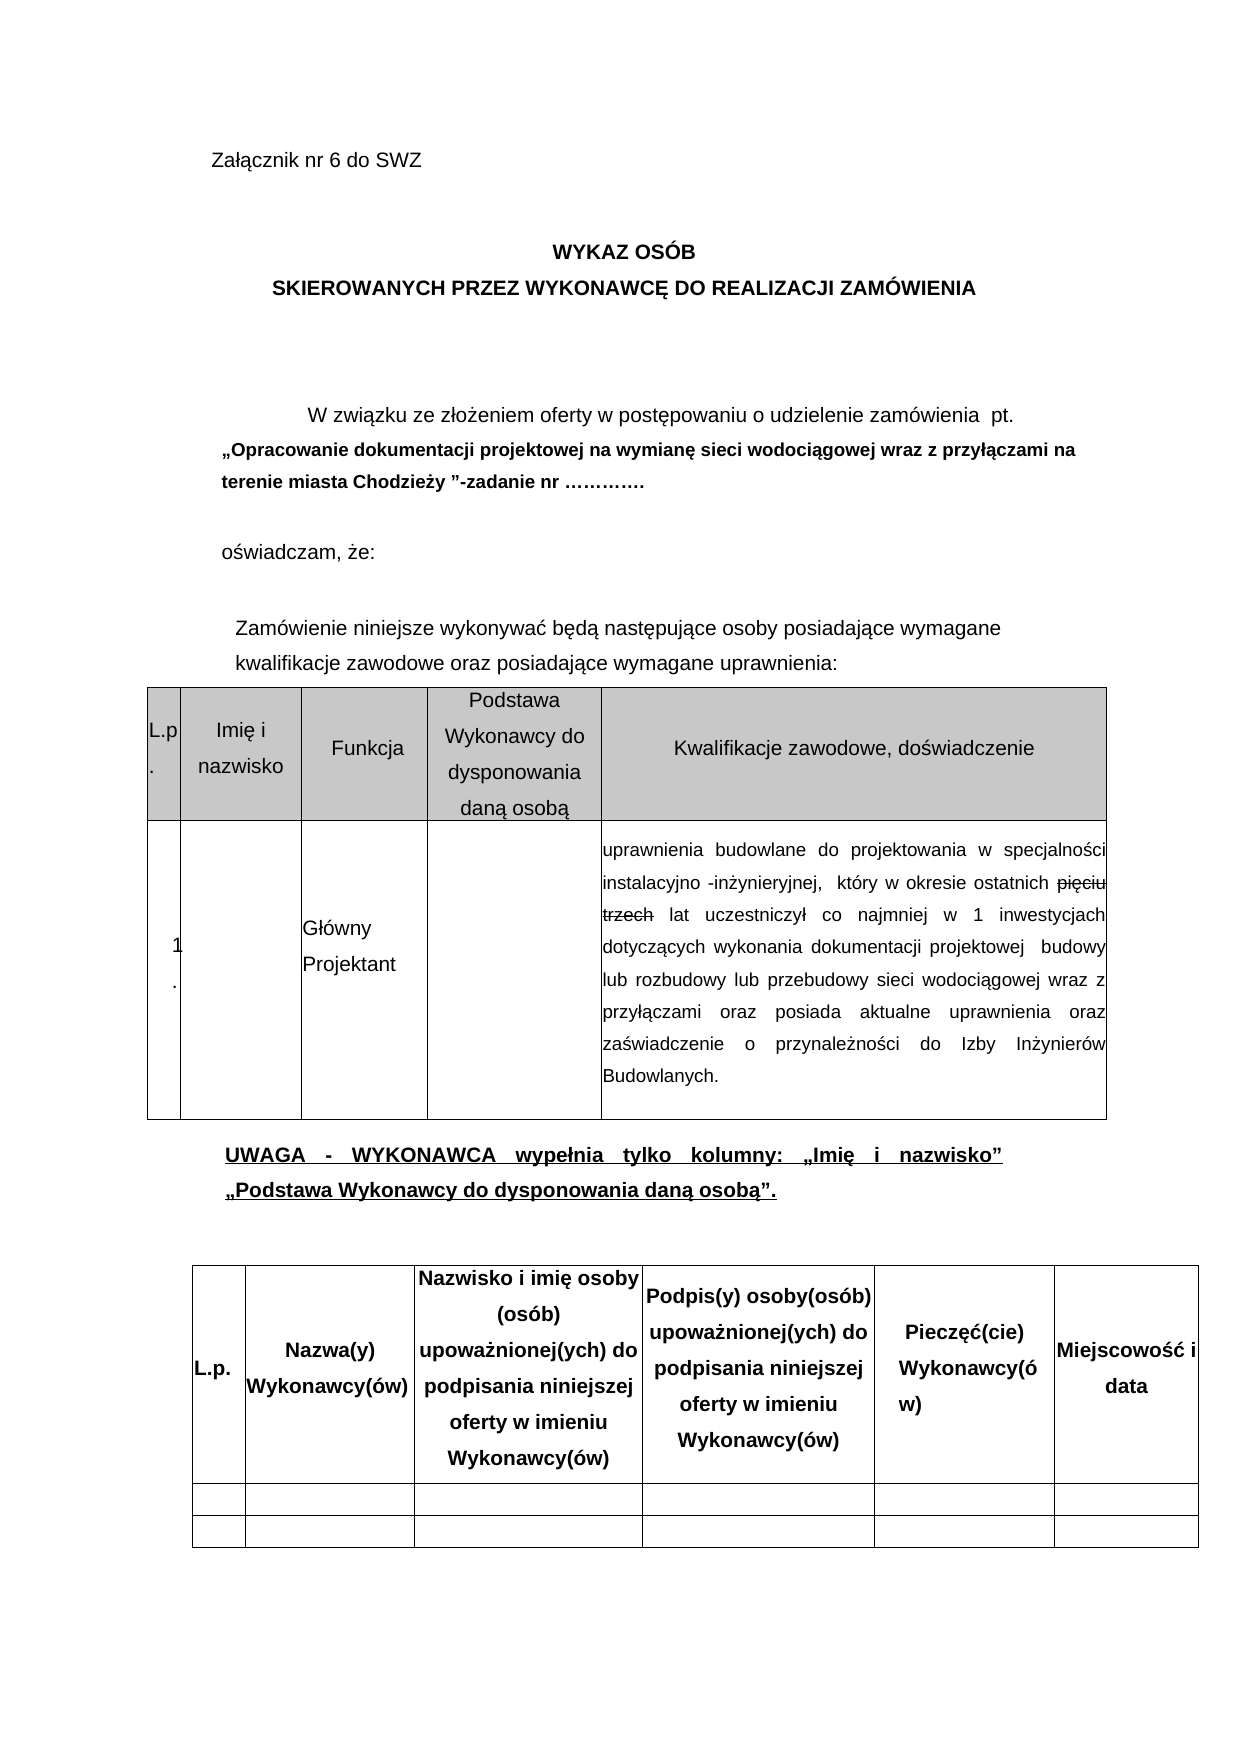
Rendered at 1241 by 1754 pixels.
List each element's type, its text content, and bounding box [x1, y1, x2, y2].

text oświadczam, że: [221, 539, 1093, 563]
table_cell uprawnienia budowlane do projektowania w specjalności instalacyjno -inżynieryjnej, który w okresie ostatnich pięciu trzech lat uczestniczył co najmniej w 1 inwestycjach dotyczących wykonania dokumentacji projektowej budowy lub rozbudowy lub przebudowy sieci wodociągowej wraz z przyłączami oraz posiada aktualne uprawnienia oraz zaświadczenie o przynależności do Izby Inżynierów Budowlanych. [602, 821, 1106, 1118]
text Załącznik nr 6 do SWZ [148, 148, 1093, 172]
text UWAGA - WYKONAWCA wypełnia tylko kolumny: „Imię i nazwisko” „Podstawa Wykonawcy do dysponowania daną osobą”. [225, 1142, 1003, 1163]
table_cell 1. [148, 821, 180, 1118]
table_cell [246, 1516, 414, 1547]
table_header L.p. [148, 688, 180, 820]
table_cell [193, 1484, 245, 1515]
table_header Pieczęć(cie) Wykonawcy(ów) [875, 1266, 1054, 1483]
table_cell [415, 1484, 642, 1515]
table_cell [181, 821, 301, 1118]
text Zamówienie niniejsze wykonywać będą następujące osoby posiadające wymagane kwalifikacje zawodowe oraz posiadające wymagane uprawnienia: [235, 615, 1003, 675]
table_cell [1055, 1484, 1198, 1515]
table_cell [1055, 1516, 1198, 1547]
text „Opracowanie dokumentacji projektowej na wymianę sieci wodociągowej wraz z przyłączami na terenie miasta Chodzieży ”-zadanie nr …………. [221, 439, 1093, 493]
table_header Imię i nazwisko [181, 688, 301, 820]
table_header Podstawa Wykonawcy do dysponowania daną osobą [428, 688, 601, 820]
table_cell [415, 1516, 642, 1547]
table_cell Główny Projektant [302, 821, 427, 1118]
table_header Funkcja [302, 688, 427, 820]
table_cell [428, 821, 601, 1118]
table_cell [246, 1484, 414, 1515]
text UWAGA - WYKONAWCA wypełnia tylko kolumny: „Imię i nazwisko” „Podstawa Wykonawcy do dysponowania daną osobą”. [225, 1164, 1003, 1202]
table_header Miejscowość i data [1055, 1266, 1198, 1483]
text WYKAZ OSÓB [156, 240, 1093, 264]
table_cell [875, 1484, 1054, 1515]
table_header Podpis(y) osoby(osób) upoważnionej(ych) do podpisania niniejszej oferty w imieniu Wykonawcy(ów) [643, 1266, 874, 1483]
text SKIEROWANYCH PRZEZ WYKONAWCĘ DO REALIZACJI ZAMÓWIENIA [156, 276, 1093, 300]
table_header Nazwa(y) Wykonawcy(ów) [246, 1266, 414, 1483]
table_cell [643, 1484, 874, 1515]
text W związku ze złożeniem oferty w postępowaniu o udzielenie zamówienia pt. [156, 403, 1093, 427]
table_header Kwalifikacje zawodowe, doświadczenie [602, 688, 1106, 820]
table_cell [643, 1516, 874, 1547]
table_header Nazwisko i imię osoby (osób) upoważnionej(ych) do podpisania niniejszej oferty w imieniu Wykonawcy(ów) [415, 1266, 642, 1483]
table_header L.p. [193, 1266, 245, 1483]
table_cell [875, 1516, 1054, 1547]
table_cell [193, 1516, 245, 1547]
